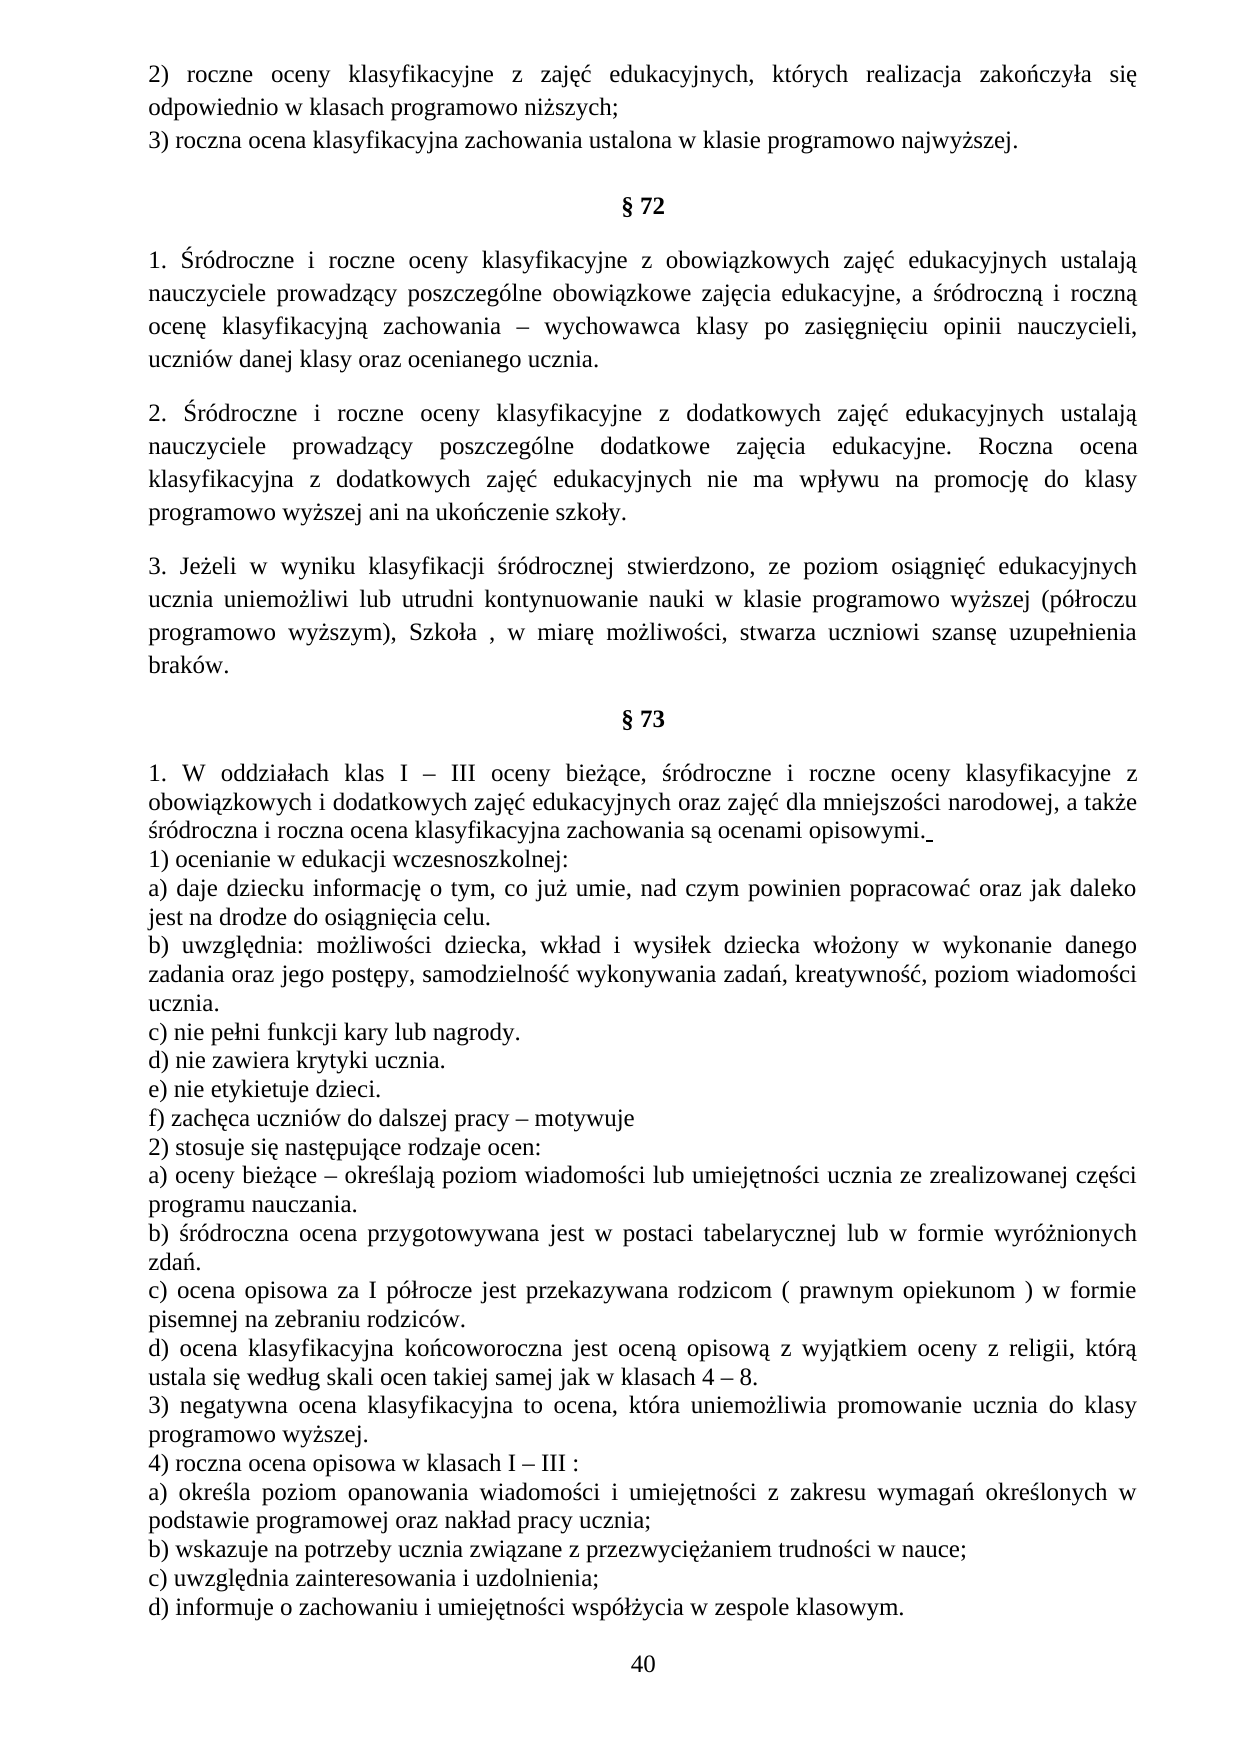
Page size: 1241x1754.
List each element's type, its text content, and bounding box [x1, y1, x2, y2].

text a) oceny bieżące – określają poziom wiadomości lub umiejętności ucznia ze zrealizowanej części programu nauczania. [148, 1160, 1138, 1218]
text b) śródroczna ocena przygotowywana jest w postaci tabelarycznej lub w formie wyróżnionych zdań. [148, 1218, 1138, 1275]
text § 73 [148, 704, 1138, 733]
text § 72 [148, 191, 1138, 220]
text c) nie pełni funkcji kary lub nagrody. [148, 1017, 1138, 1045]
text 2) stosuje się następujące rodzaje ocen: [148, 1132, 1138, 1160]
text a) daje dziecku informację o tym, co już umie, nad czym powinien popracować oraz jak daleko jest na drodze do osiągnięcia celu. [148, 873, 1138, 930]
text 2) roczne oceny klasyfikacyjne z zajęć edukacyjnych, których realizacja zakończyła się odpowiednio w klasach programowo niższych; [148, 59, 1138, 121]
text 2. Śródroczne i roczne oceny klasyfikacyjne z dodatkowych zajęć edukacyjnych ustalają nauczyciele prowadzący poszczególne dodatkowe zajęcia edukacyjne. Roczna ocena klasyfikacyjna z dodatkowych zajęć edukacyjnych nie ma wpływu na promocję do klasy programowo wyższej ani na ukończenie szkoły. [148, 398, 1138, 526]
text 1. W oddziałach klas I – III oceny bieżące, śródroczne i roczne oceny klasyfikacyjne z obowiązkowych i dodatkowych zajęć edukacyjnych oraz zajęć dla mniejszości narodowej, a także śródroczna i roczna ocena klasyfikacyjna zachowania są ocenami opisowymi. [148, 758, 1138, 844]
text b) wskazuje na potrzeby ucznia związane z przezwyciężaniem trudności w nauce; [148, 1534, 1138, 1563]
text d) nie zawiera krytyki ucznia. [148, 1045, 1138, 1074]
text 3) roczna ocena klasyfikacyjna zachowania ustalona w klasie programowo najwyższej. [148, 125, 1138, 154]
text c) ocena opisowa za I półrocze jest przekazywana rodzicom ( prawnym opiekunom ) w formie pisemnej na zebraniu rodziców. [148, 1275, 1138, 1333]
text e) nie etykietuje dzieci. [148, 1074, 1138, 1103]
text b) uwzględnia: możliwości dziecka, wkład i wysiłek dziecka włożony w wykonanie danego zadania oraz jego postępy, samodzielność wykonywania zadań, kreatywność, poziom wiadomości ucznia. [148, 930, 1138, 1017]
text 40 [148, 1649, 1138, 1678]
text a) określa poziom opanowania wiadomości i umiejętności z zakresu wymagań określonych w podstawie programowej oraz nakład pracy ucznia; [148, 1477, 1138, 1534]
text 1) ocenianie w edukacji wczesnoszkolnej: [148, 844, 1138, 873]
text 3) negatywna ocena klasyfikacyjna to ocena, która uniemożliwia promowanie ucznia do klasy programowo wyższej. [148, 1390, 1138, 1448]
text d) ocena klasyfikacyjna końcoworoczna jest oceną opisową z wyjątkiem oceny z religii, którą ustala się według skali ocen takiej samej jak w klasach 4 – 8. [148, 1333, 1138, 1390]
text d) informuje o zachowaniu i umiejętności współżycia w zespole klasowym. [148, 1592, 1138, 1620]
text 1. Śródroczne i roczne oceny klasyfikacyjne z obowiązkowych zajęć edukacyjnych ustalają nauczyciele prowadzący poszczególne obowiązkowe zajęcia edukacyjne, a śródroczną i roczną ocenę klasyfikacyjną zachowania – wychowawca klasy po zasięgnięciu opinii nauczycieli, uczniów danej klasy oraz ocenianego ucznia. [148, 245, 1138, 373]
text f) zachęca uczniów do dalszej pracy – motywuje [148, 1103, 1138, 1132]
text 3. Jeżeli w wyniku klasyfikacji śródrocznej stwierdzono, ze poziom osiągnięć edukacyjnych ucznia uniemożliwi lub utrudni kontynuowanie nauki w klasie programowo wyższej (półroczu programowo wyższym), Szkoła , w miarę możliwości, stwarza uczniowi szansę uzupełnienia braków. [148, 551, 1138, 679]
text c) uwzględnia zainteresowania i uzdolnienia; [148, 1563, 1138, 1592]
text 4) roczna ocena opisowa w klasach I – III : [148, 1448, 1138, 1477]
